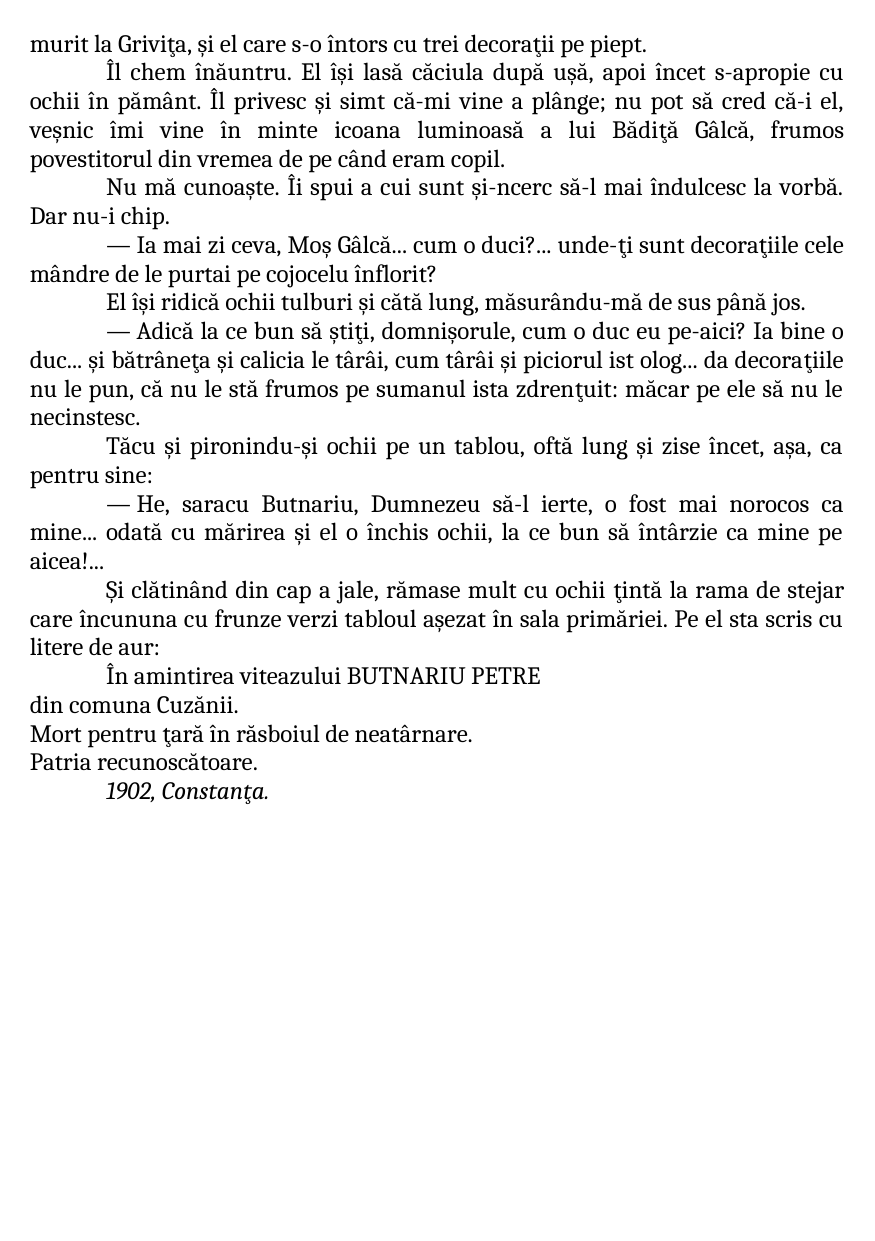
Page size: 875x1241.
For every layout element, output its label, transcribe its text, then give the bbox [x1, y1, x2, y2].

text El îşi ridică ochii tulburi şi cătă lung, măsurându-mă de sus până jos. [29, 288, 844, 317]
text Tăcu şi pironindu-şi ochii pe un tablou, oftă lung şi zise încet, aşa, ca pentru sine: [29, 432, 844, 489]
text — Ia mai zi ceva, Moş Gâlcă... cum o duci?... unde-ţi sunt decoraţiile cele mândre de le purtai pe cojocelu înflorit? [29, 231, 844, 288]
text Nu mă cunoaşte. Îi spui a cui sunt şi-ncerc să-l mai îndulcesc la vorbă. Dar nu-i chip. [29, 173, 844, 231]
text — He, saracu Butnariu, Dumnezeu să-l ierte, o fost mai norocos ca mine... odată cu mărirea şi el o închis ochii, la ce bun să întârzie ca mine pe aicea!... [29, 489, 844, 576]
text Îl chem înăuntru. El îşi lasă căciula după uşă, apoi încet s-apropie cu ochii în pământ. Îl privesc şi simt că-mi vine a plânge; nu pot să cred că-i el, veşnic îmi vine în minte icoana luminoasă a lui Bădiţă Gâlcă, frumos povestitorul din vremea de pe când eram copil. [29, 58, 844, 173]
text 1902, Constanţa. [29, 777, 844, 806]
text — Adică la ce bun să ştiţi, domnişorule, cum o duc eu pe-aici? Ia bine o duc... şi bătrâneţa şi calicia le târâi, cum târâi şi piciorul ist olog... da decoraţiile nu le pun, că nu le stă frumos pe sumanul ista zdrenţuit: măcar pe ele să nu le necinstesc. [29, 317, 844, 432]
text În amintirea viteazului BUTNARIU PETRE din comuna Cuzănii. Mort pentru ţară în răsboiul de neatârnare. Patria recunoscătoare. [29, 662, 844, 777]
text Şi clătinând din cap a jale, rămase mult cu ochii ţintă la rama de stejar care încununa cu frunze verzi tabloul aşezat în sala primăriei. Pe el sta scris cu litere de aur: [29, 576, 844, 662]
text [29, 29, 844, 58]
